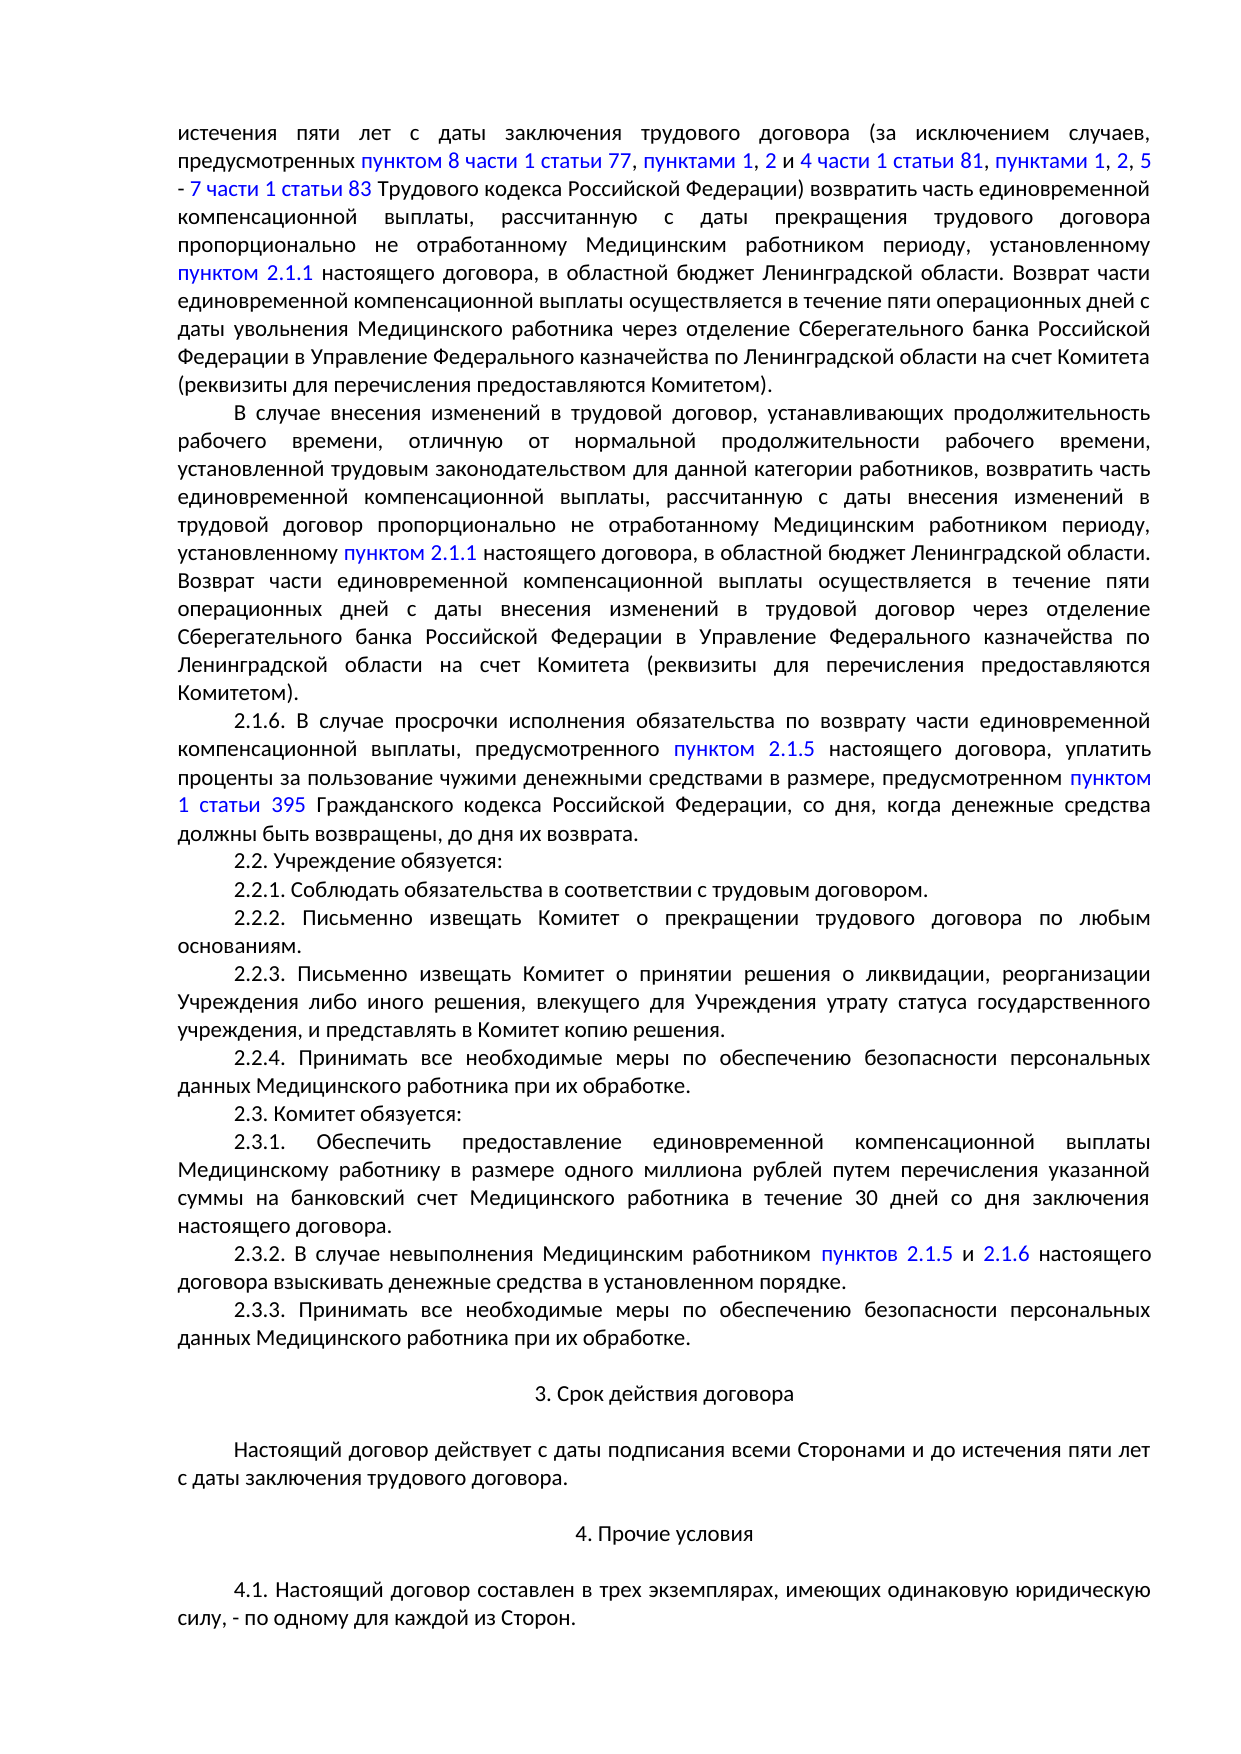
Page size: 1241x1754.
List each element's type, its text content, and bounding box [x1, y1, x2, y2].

text 2.1.6. В случае просрочки исполнения обязательства по возврату части единовременной компенсационной выплаты, предусмотренного пунктом 2.1.5 настоящего договора, уплатить проценты за пользование чужими денежными средствами в размере, предусмотренном пунктом 1 статьи 395 Гражданского кодекса Российской Федерации, со дня, когда денежные средства должны быть возвращены, до дня их возврата. [177, 707, 1152, 847]
text Настоящий договор действует с даты подписания всеми Сторонами и до истечения пяти лет с даты заключения трудового договора. [177, 1435, 1152, 1491]
text 2.2.2. Письменно извещать Комитет о прекращении трудового договора по любым основаниям. [177, 903, 1152, 959]
text 2.3.3. Принимать все необходимые меры по обеспечению безопасности персональных данных Медицинского работника при их обработке. [177, 1295, 1152, 1351]
text 2.2. Учреждение обязуется: [177, 847, 1152, 875]
text 2.2.4. Принимать все необходимые меры по обеспечению безопасности персональных данных Медицинского работника при их обработке. [177, 1043, 1152, 1099]
text 2.2.3. Письменно извещать Комитет о принятии решения о ликвидации, реорганизации Учреждения либо иного решения, влекущего для Учреждения утрату статуса государственного учреждения, и представлять в Комитет копию решения. [177, 959, 1152, 1043]
text 4.1. Настоящий договор составлен в трех экземплярах, имеющих одинаковую юридическую силу, - по одному для каждой из Сторон. [177, 1575, 1152, 1631]
text 2.3.2. В случае невыполнения Медицинским работником пунктов 2.1.5 и 2.1.6 настоящего договора взыскивать денежные средства в установленном порядке. [177, 1239, 1152, 1295]
text 2.3.1. Обеспечить предоставление единовременной компенсационной выплаты Медицинскому работнику в размере одного миллиона рублей путем перечисления указанной суммы на банковский счет Медицинского работника в течение 30 дней со дня заключения настоящего договора. [177, 1127, 1152, 1239]
text 3. Срок действия договора [177, 1379, 1152, 1407]
text В случае внесения изменений в трудовой договор, устанавливающих продолжительность рабочего времени, отличную от нормальной продолжительности рабочего времени, установленной трудовым законодательством для данной категории работников, возвратить часть единовременной компенсационной выплаты, рассчитанную с даты внесения изменений в трудовой договор пропорционально не отработанному Медицинским работником периоду, установленному пунктом 2.1.1 настоящего договора, в областной бюджет Ленинградской области. Возврат части единовременной компенсационной выплаты осуществляется в течение пяти операционных дней с даты внесения изменений в трудовой договор через отделение Сберегательного банка Российской Федерации в Управление Федерального казначейства по Ленинградской области на счет Комитета (реквизиты для перечисления предоставляются Комитетом). [177, 398, 1152, 707]
text 2.2.1. Соблюдать обязательства в соответствии с трудовым договором. [177, 875, 1152, 903]
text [177, 118, 1152, 398]
text 4. Прочие условия [177, 1519, 1152, 1547]
text 2.3. Комитет обязуется: [177, 1099, 1152, 1127]
